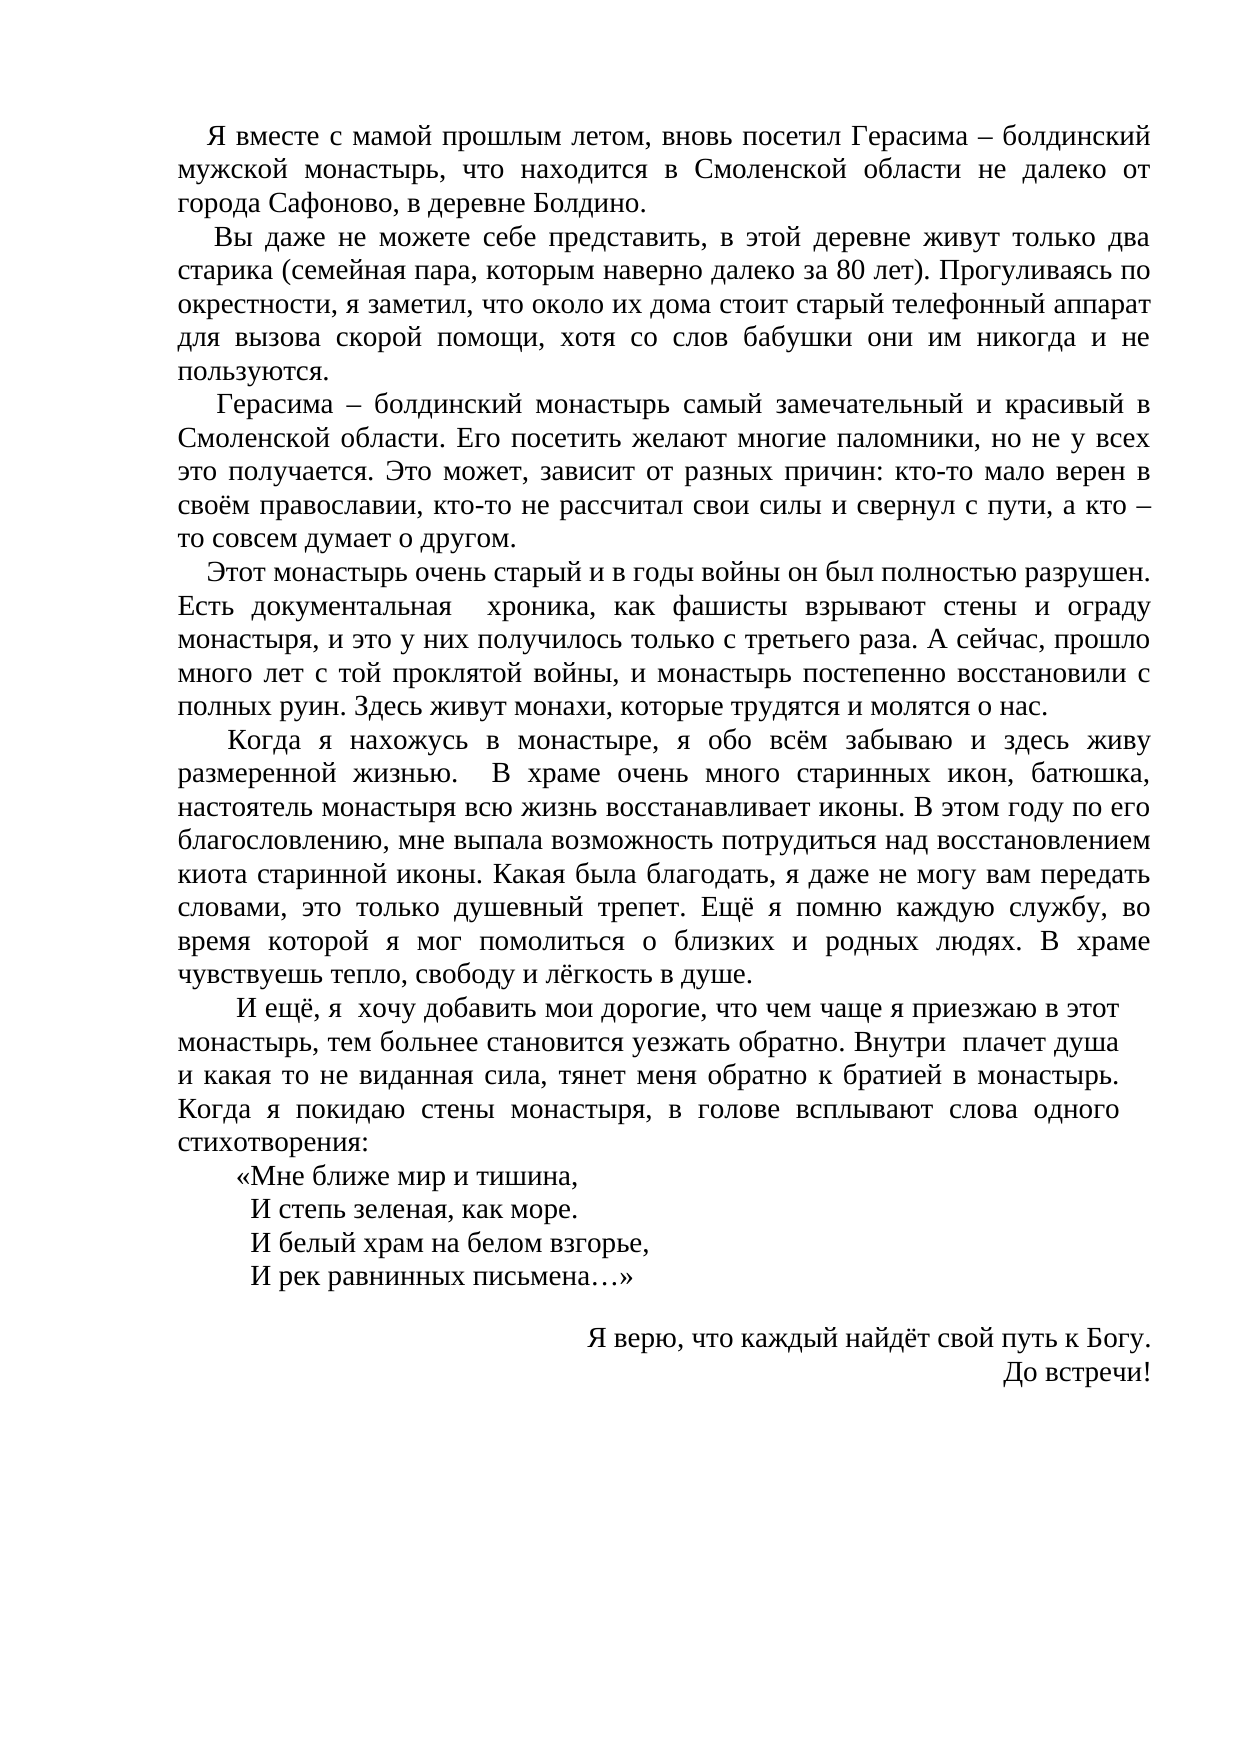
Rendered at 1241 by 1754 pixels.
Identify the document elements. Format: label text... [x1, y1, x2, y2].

text Этот монастырь очень старый и в годы войны он был полностью разрушен. Есть документальная хроника, как фашисты взрывают стены и ограду монастыря, и это у них получилось только с третьего раза. А сейчас, прошло много лет с той проклятой войны, и монастырь постепенно восстановили с полных руин. Здесь живут монахи, которые трудятся и молятся о нас. [177, 554, 1152, 722]
text И белый храм на белом взгорье, [177, 1225, 1152, 1258]
text И степь зеленая, как море. [177, 1191, 1152, 1225]
text И ещё, я хочу добавить мои дорогие, что чем чаще я приезжаю в этот монастырь, тем больнее становится уезжать обратно. Внутри плачет душа и какая то не виданная сила, тянет меня обратно к братией в монастырь. Когда я покидаю стены монастыря, в голове всплывают слова одного стихотворения: [177, 990, 1120, 1158]
text Когда я нахожусь в монастыре, я обо всём забываю и здесь живу размеренной жизнью. В храме очень много старинных икон, батюшка, настоятель монастыря всю жизнь восстанавливает иконы. В этом году по его благословлению, мне выпала возможность потрудиться над восстановлением киота старинной иконы. Какая была благодать, я даже не могу вам передать словами, это только душевный трепет. Ещё я помню каждую службу, во время которой я мог помолиться о близких и родных людях. В храме чувствуешь тепло, свободу и лёгкость в душе. [177, 722, 1152, 990]
text Вы даже не можете себе представить, в этой деревне живут только два старика (семейная пара, которым наверно далеко за 80 лет). Прогуливаясь по окрестности, я заметил, что около их дома стоит старый телефонный аппарат для вызова скорой помощи, хотя со слов бабушки они им никогда и не пользуются. [177, 219, 1152, 386]
text «Мне ближе мир и тишина, [177, 1158, 1152, 1191]
text И рек равнинных письмена…» [177, 1258, 1152, 1292]
text До встречи! [177, 1354, 1152, 1387]
text Я верю, что каждый найдёт свой путь к Богу. [177, 1320, 1152, 1354]
text Я вместе с мамой прошлым летом, вновь посетил Герасима – болдинский мужской монастырь, что находится в Смоленской области не далеко от города Сафоново, в деревне Болдино. [177, 118, 1152, 219]
text Герасима – болдинский монастырь самый замечательный и красивый в Смоленской области. Его посетить желают многие паломники, но не у всех это получается. Это может, зависит от разных причин: кто-то мало верен в своём православии, кто-то не рассчитал свои силы и свернул с пути, а кто – то совсем думает о другом. [177, 386, 1152, 554]
